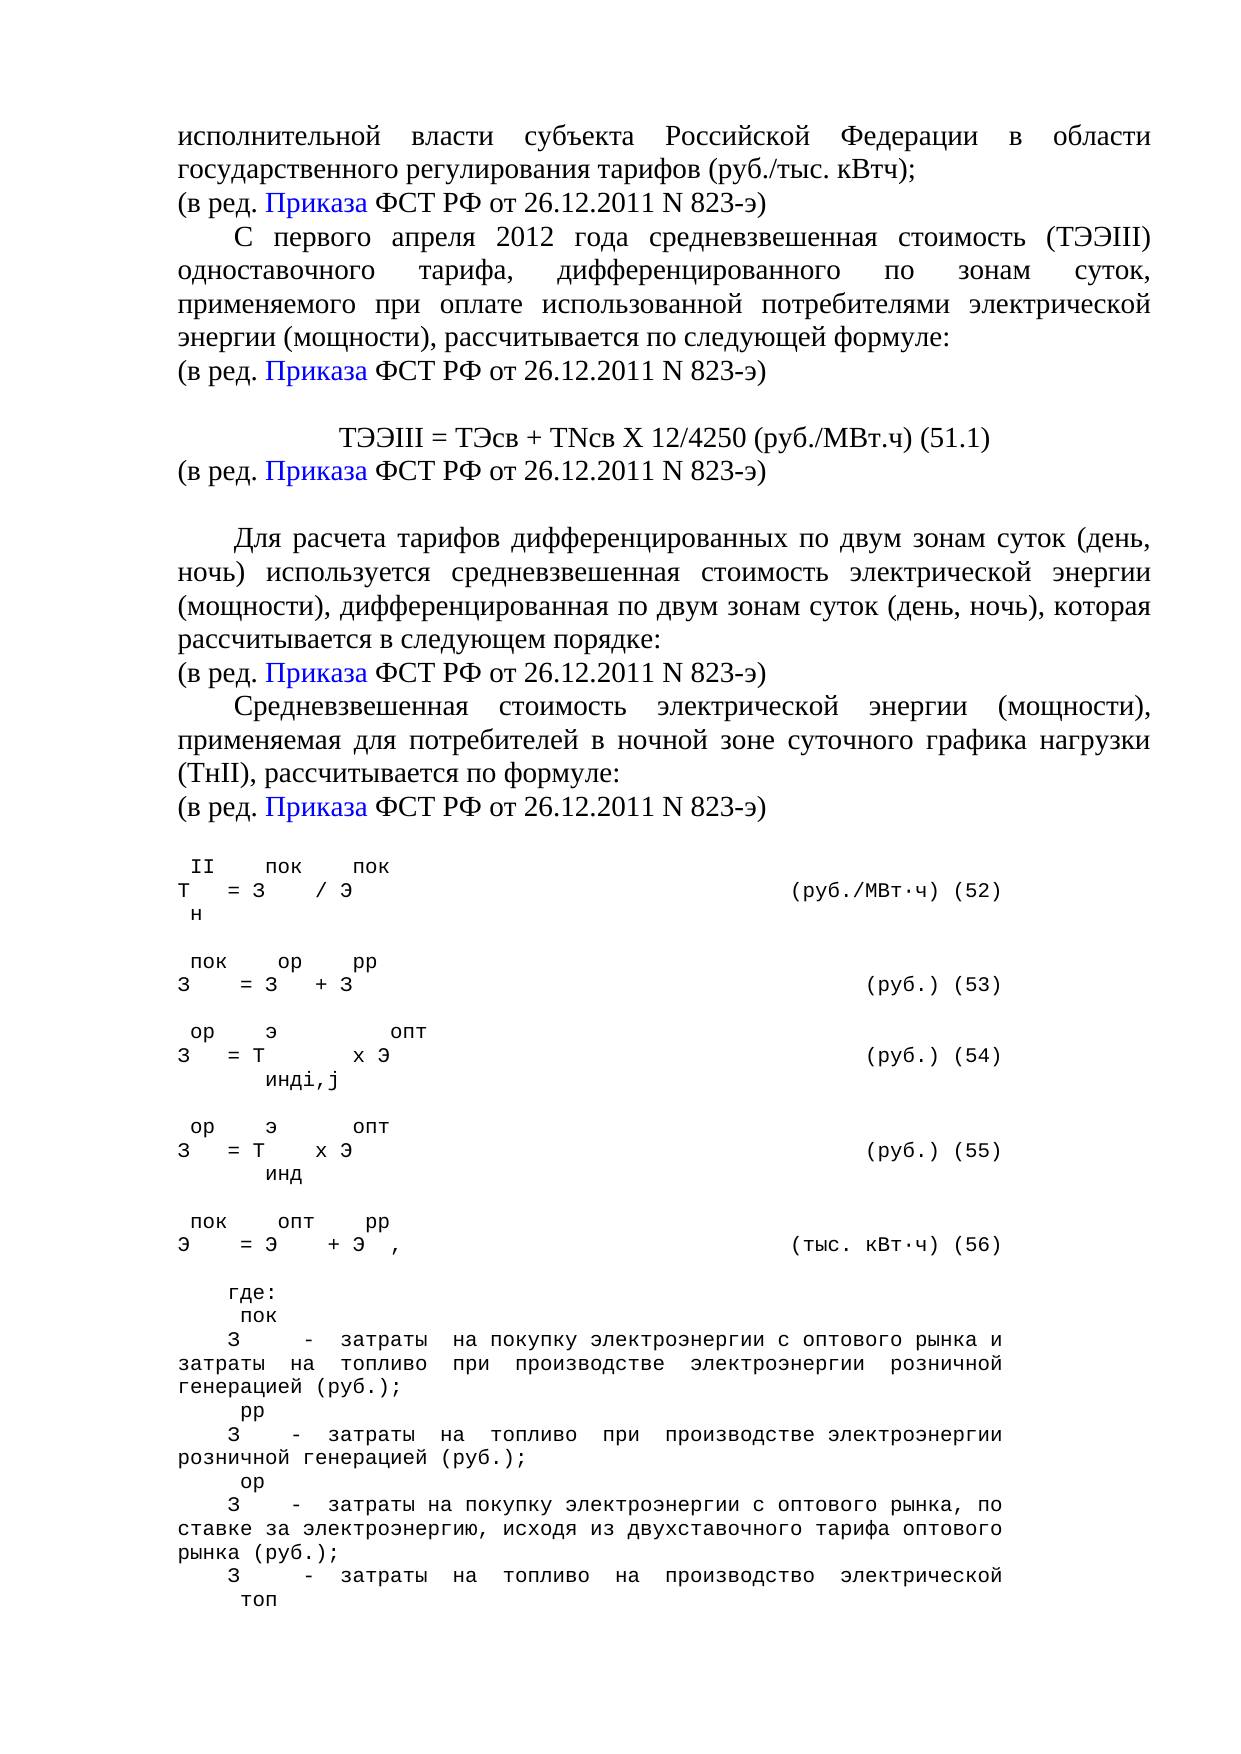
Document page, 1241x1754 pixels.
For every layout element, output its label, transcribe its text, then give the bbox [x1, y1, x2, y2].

text ор э опт [177, 1116, 1152, 1140]
text З = Т x Э (руб.) (54) [177, 1045, 1152, 1069]
text где: [177, 1282, 1152, 1305]
text (в ред. Приказа ФСТ РФ от 26.12.2011 N 823-э) [177, 353, 1152, 386]
text З = Т x Э (руб.) (55) [177, 1140, 1152, 1163]
text пок [177, 1305, 1152, 1329]
text инд [177, 1163, 1152, 1187]
text пок ор рр [177, 951, 1152, 974]
text Для расчета тарифов дифференцированных по двум зонам суток (день, ночь) используется средневзвешенная стоимость электрической энергии (мощности), дифференцированная по двум зонам суток (день, ночь), которая рассчитывается в следующем порядке: [177, 521, 1152, 655]
text Средневзвешенная стоимость электрической энергии (мощности), применяемая для потребителей в ночной зоне суточного графика нагрузки (ТнII), рассчитывается по формуле: [177, 688, 1152, 789]
text С первого апреля 2012 года средневзвешенная стоимость (ТЭЭIII) одноставочного тарифа, дифференцированного по зонам суток, применяемого при оплате использованной потребителями электрической энергии (мощности), рассчитывается по следующей формуле: [177, 219, 1152, 353]
text Э = Э + Э , (тыс. кВт·ч) (56) [177, 1234, 1152, 1258]
text генерацией (руб.); [177, 1376, 1152, 1400]
text рынка (руб.); [177, 1542, 1152, 1565]
text н [177, 903, 1152, 927]
text II пок пок [177, 856, 1152, 880]
text (в ред. Приказа ФСТ РФ от 26.12.2011 N 823-э) [177, 185, 1152, 219]
text пок опт рр [177, 1211, 1152, 1234]
text З - затраты на топливо при производстве электроэнергии [177, 1423, 1152, 1447]
text З - затраты на покупку электроэнергии с оптового рынка и [177, 1329, 1152, 1353]
text розничной генерацией (руб.); [177, 1447, 1152, 1471]
text (в ред. Приказа ФСТ РФ от 26.12.2011 N 823-э) [177, 655, 1152, 688]
text З - затраты на топливо на производство электрической [177, 1565, 1152, 1589]
text З - затраты на покупку электроэнергии с оптового рынка, по [177, 1494, 1152, 1518]
text З = З + З (руб.) (53) [177, 974, 1152, 998]
text рр [177, 1400, 1152, 1423]
text (в ред. Приказа ФСТ РФ от 26.12.2011 N 823-э) [177, 789, 1152, 822]
text Т = З / Э (руб./МВт·ч) (52) [177, 880, 1152, 903]
text топ [177, 1589, 1152, 1613]
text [177, 118, 1152, 185]
text (в ред. Приказа ФСТ РФ от 26.12.2011 N 823-э) [177, 453, 1152, 487]
text ТЭЭIII = ТЭсв + ТNсв X 12/4250 (руб./МВт.ч) (51.1) [177, 420, 1152, 453]
text ор [177, 1471, 1152, 1494]
text ор э опт [177, 1022, 1152, 1045]
text затраты на топливо при производстве электроэнергии розничной [177, 1353, 1152, 1376]
text ставке за электроэнергию, исходя из двухставочного тарифа оптового [177, 1518, 1152, 1542]
text индi,j [177, 1069, 1152, 1092]
